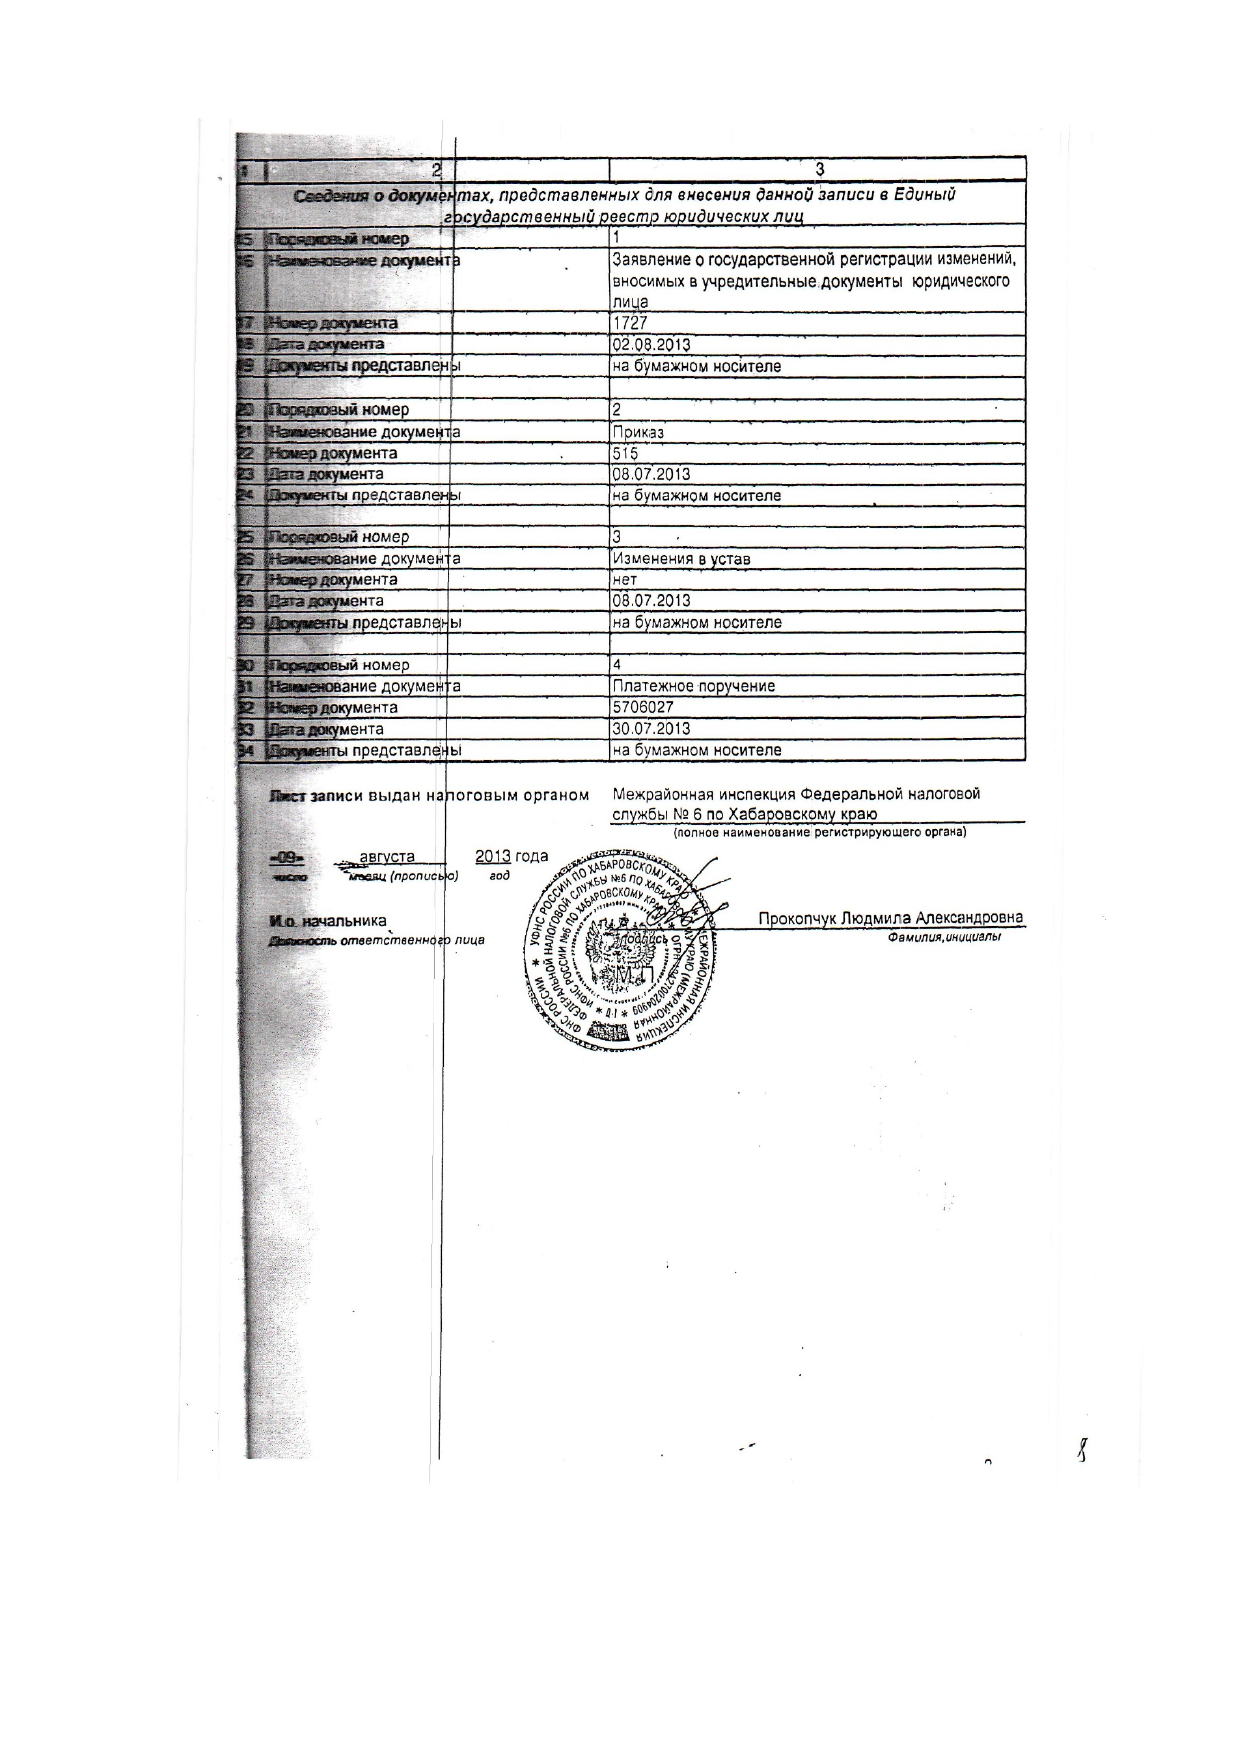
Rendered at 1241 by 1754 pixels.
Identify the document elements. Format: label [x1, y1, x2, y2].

picture [177, 118, 1152, 1489]
